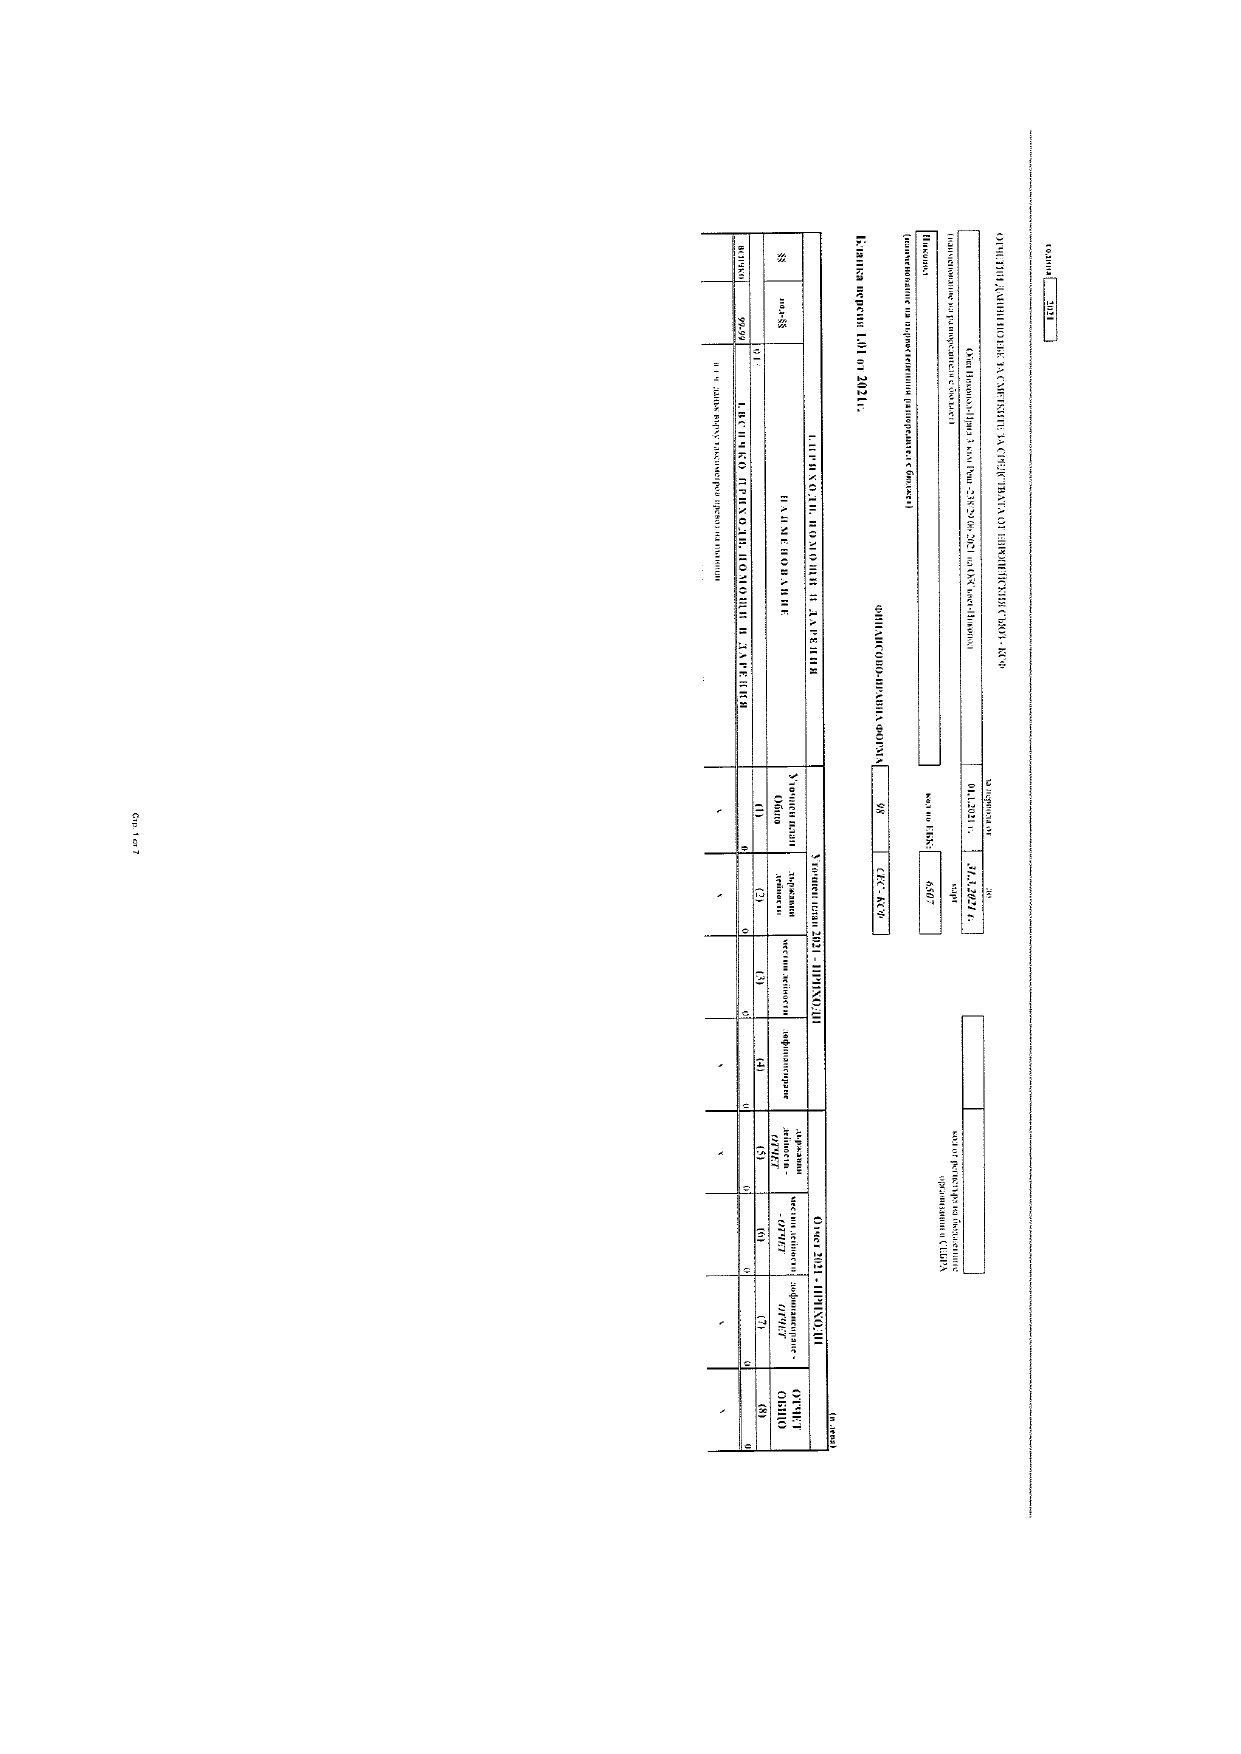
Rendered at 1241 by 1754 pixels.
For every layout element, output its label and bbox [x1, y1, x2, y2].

picture [118, 118, 1123, 1538]
